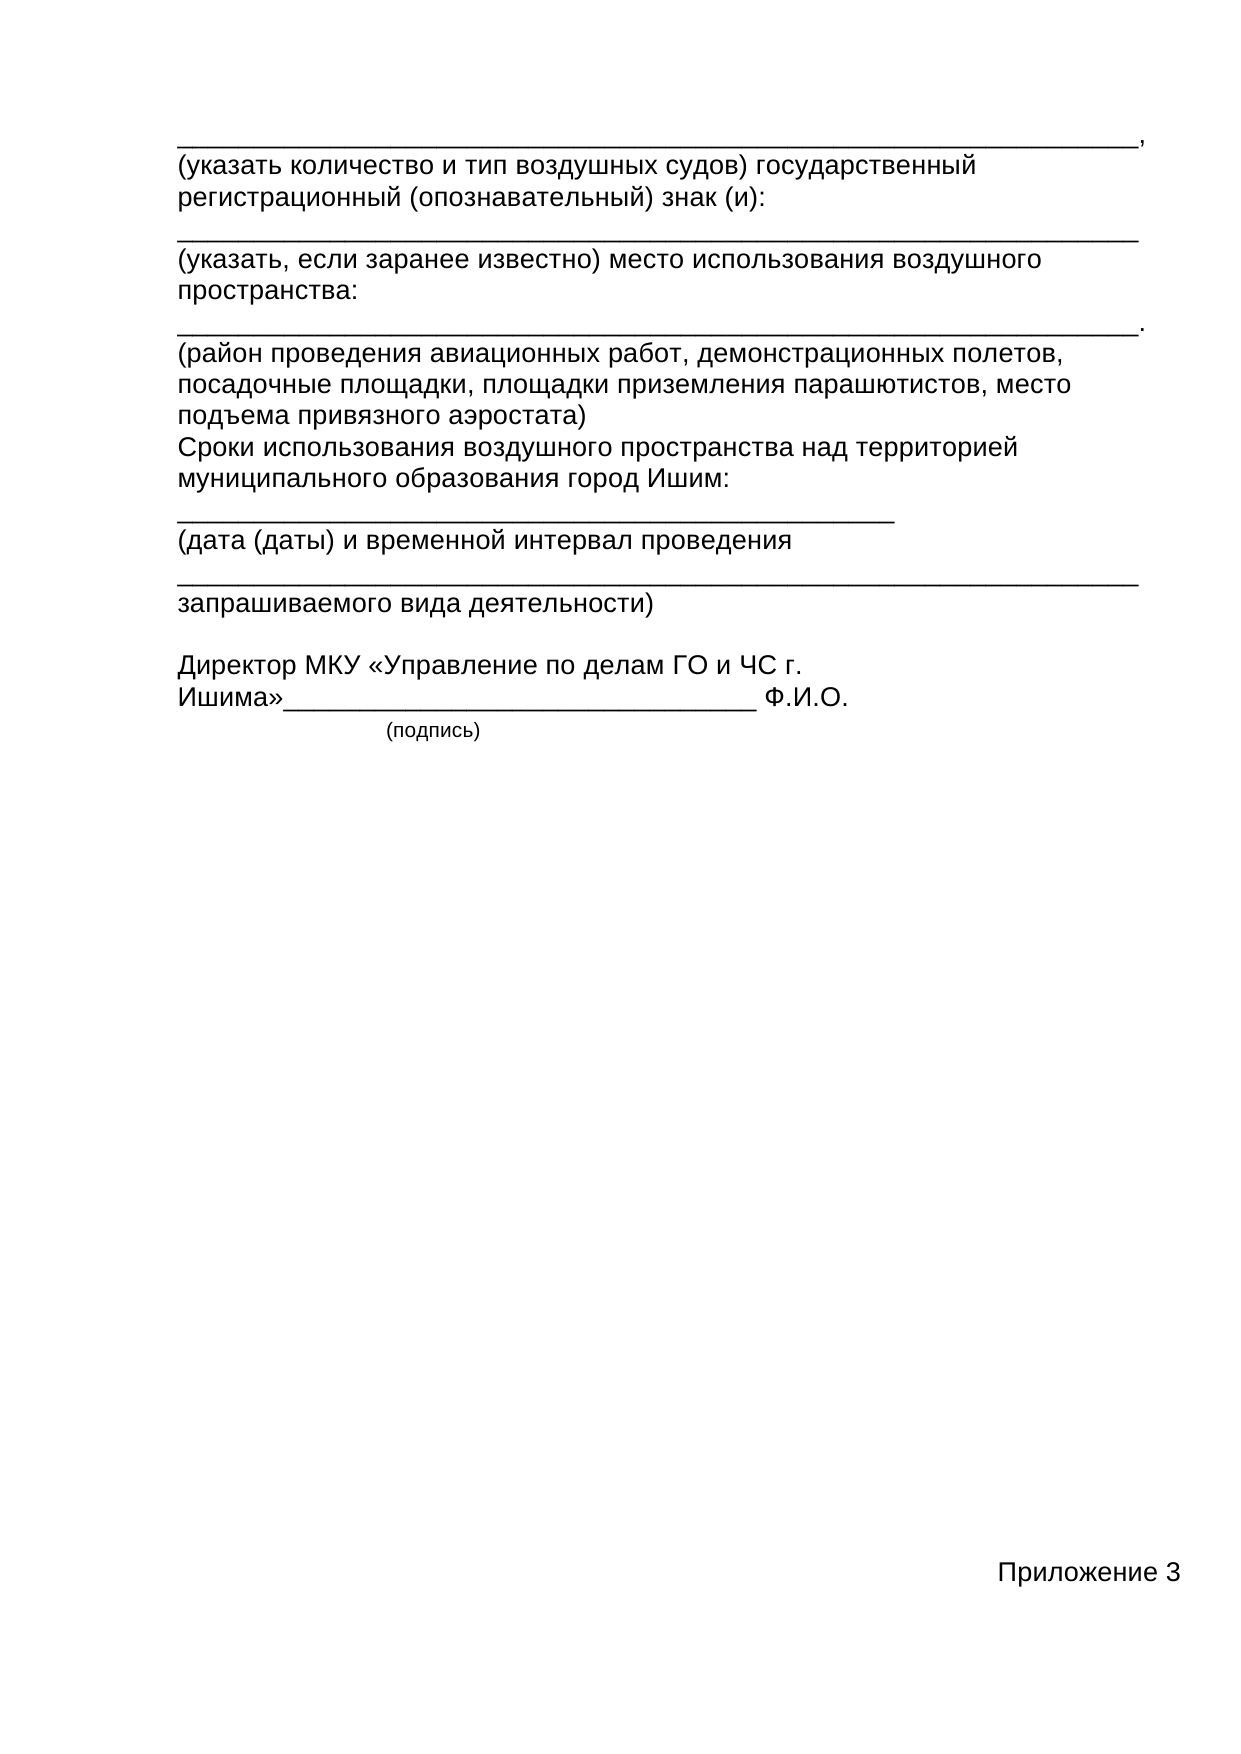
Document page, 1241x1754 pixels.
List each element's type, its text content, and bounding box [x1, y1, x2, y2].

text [177, 118, 1181, 743]
text Приложение 3 [177, 1556, 1181, 1587]
